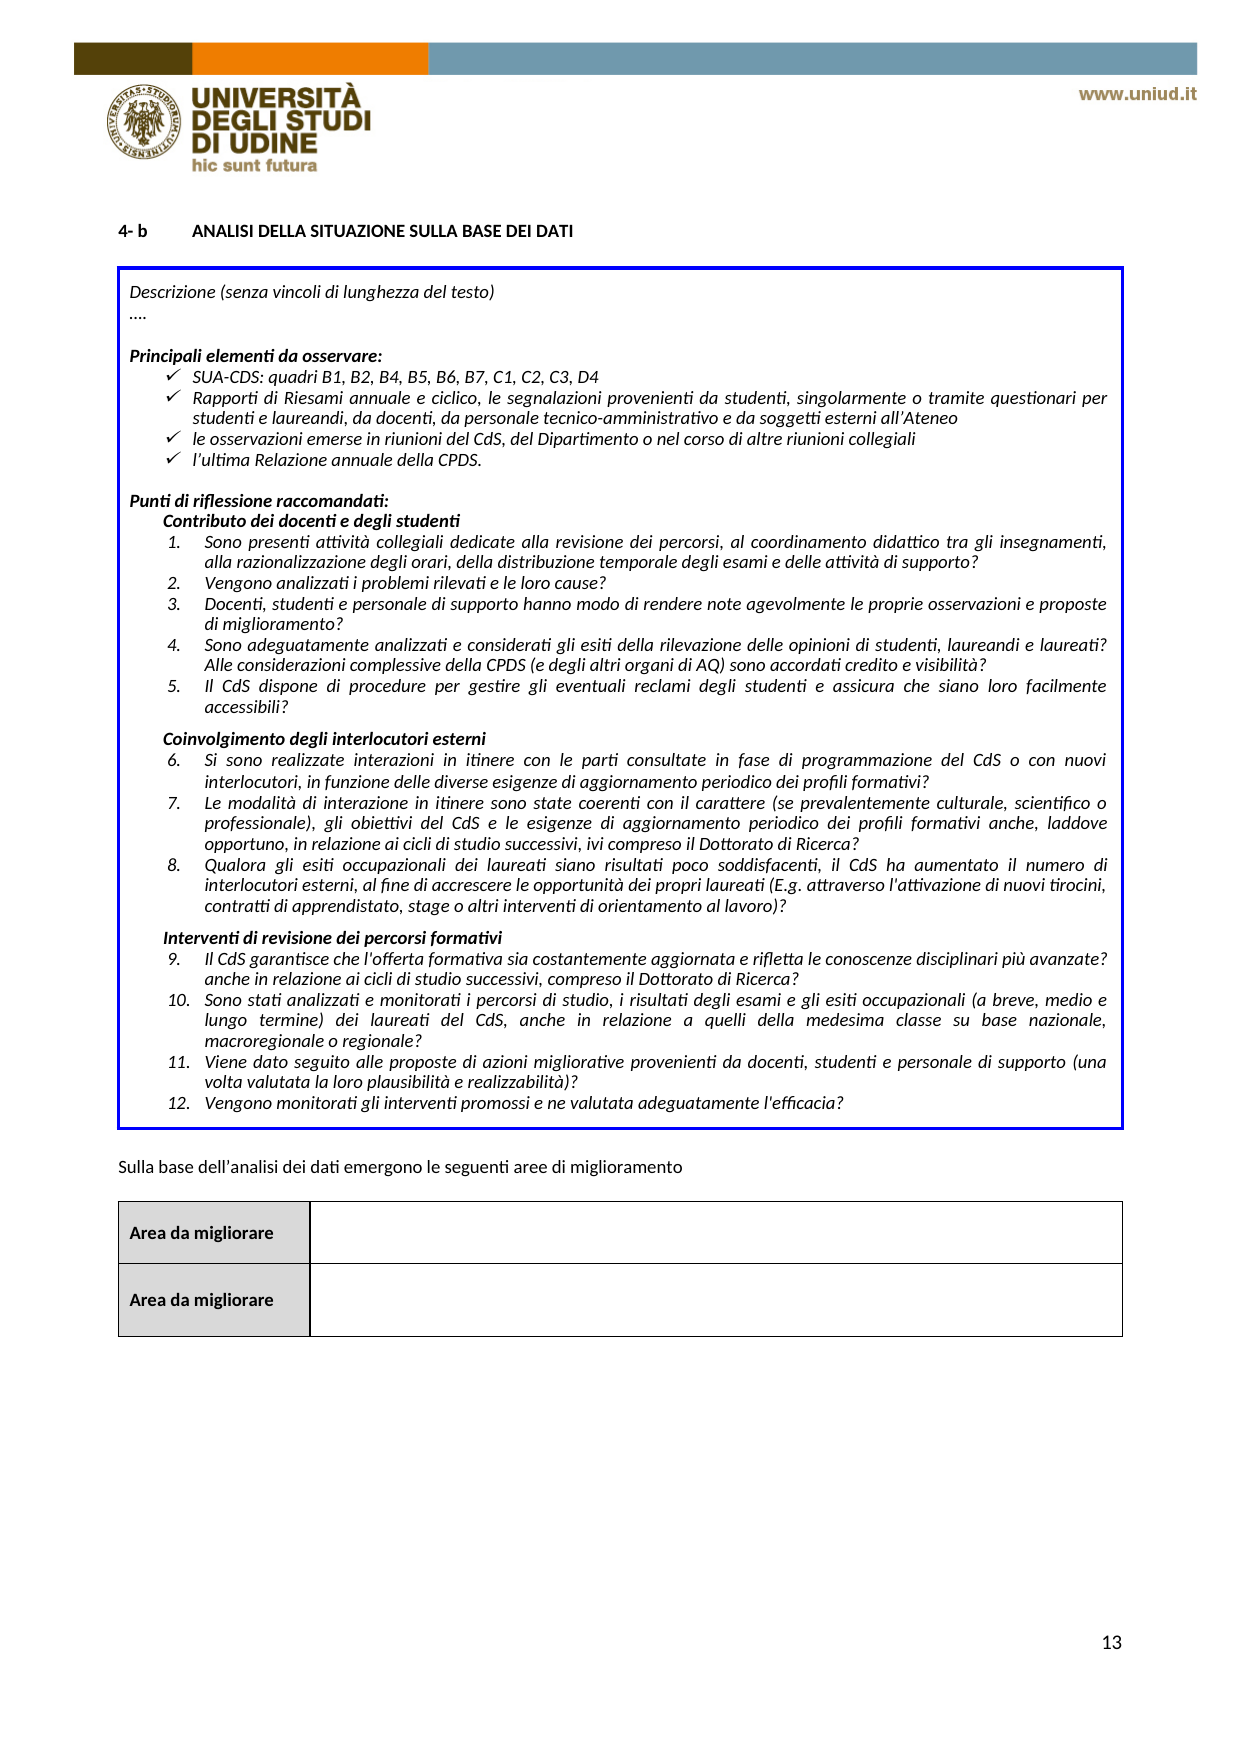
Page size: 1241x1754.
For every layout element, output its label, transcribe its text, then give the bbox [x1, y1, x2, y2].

table_header Area da migliorare [119, 1202, 309, 1263]
table_header Descrizione (senza vincoli di lunghezza del testo) …. Principali elementi da osservare: SUA-CDS: quadri B1, B2, B4, B5, B6, B7, C1, C2, C3, D4 Rapporti di Riesami annuale e ciclico, le segnalazioni provenienti da studenti, singolarmente o tramite questionari per studenti e laureandi, da docenti, da personale tecnico-amministrativo e da soggetti esterni all’Ateneo le osservazioni emerse in riunioni del CdS, del Dipartimento o nel corso di altre riunioni collegiali l’ultima Relazione annuale della CPDS. Punti di riflessione raccomandati: Contributo dei docenti e degli studenti Sono presenti attività collegiali dedicate alla revisione dei percorsi, al coordinamento didattico tra gli insegnamenti, alla razionalizzazione degli orari, della distribuzione temporale degli esami e delle attività di supporto? Vengono analizzati i problemi rilevati e le loro cause? Docenti, studenti e personale di supporto hanno modo di rendere note agevolmente le proprie osservazioni e proposte di miglioramento? Sono adeguatamente analizzati e considerati gli esiti della rilevazione delle opinioni di studenti, laureandi e laureati? Alle considerazioni complessive della CPDS (e degli altri organi di AQ) sono accordati credito e visibilità? Il CdS dispone di procedure per gestire gli eventuali reclami degli studenti e assicura che siano loro facilmente accessibili? Coinvolgimento degli interlocutori esterni Si sono realizzate interazioni in itinere con le parti consultate in fase di programmazione del CdS o con nuovi interlocutori, in funzione delle diverse esigenze di aggiornamento periodico dei profili formativi? Le modalità di interazione in itinere sono state coerenti con il carattere (se prevalentemente culturale, scientifico o professionale), gli obiettivi del CdS e le esigenze di aggiornamento periodico dei profili formativi anche, laddove opportuno, in relazione ai cicli di studio successivi, ivi compreso il Dottorato di Ricerca? Qualora gli esiti occupazionali dei laureati siano risultati poco soddisfacenti, il CdS ha aumentato il numero di interlocutori esterni, al fine di accrescere le opportunità dei propri laureati (E.g. attraverso l'attivazione di nuovi tirocini, contratti di apprendistato, stage o altri interventi di orientamento al lavoro)? Interventi di revisione dei percorsi formativi Il CdS garantisce che l'offerta formativa sia costantemente aggiornata e rifletta le conoscenze disciplinari più avanzate? anche in relazione ai cicli di studio successivi, compreso il Dottorato di Ricerca? Sono stati analizzati e monitorati i percorsi di studio, i risultati degli esami e gli esiti occupazionali (a breve, medio e lungo termine) dei laureati del CdS, anche in relazione a quelli della medesima classe su base nazionale, macroregionale o regionale? Viene dato seguito alle proposte di azioni migliorative provenienti da docenti, studenti e personale di supporto (una volta valutata la loro plausibilità e realizzabilità)? Vengono monitorati gli interventi promossi e ne valutata adeguatamente l'efficacia? [120, 270, 1121, 1127]
picture [15, 0, 1241, 185]
text 4- b ANALISI DELLA SITUAZIONE SULLA BASE DEI DATI [118, 219, 1122, 242]
table_header [311, 1202, 1122, 1263]
text Sulla base dell’analisi dei dati emergono le seguenti aree di miglioramento [118, 1155, 1122, 1178]
table_cell Area da migliorare [119, 1264, 309, 1336]
table_cell [311, 1264, 1122, 1336]
